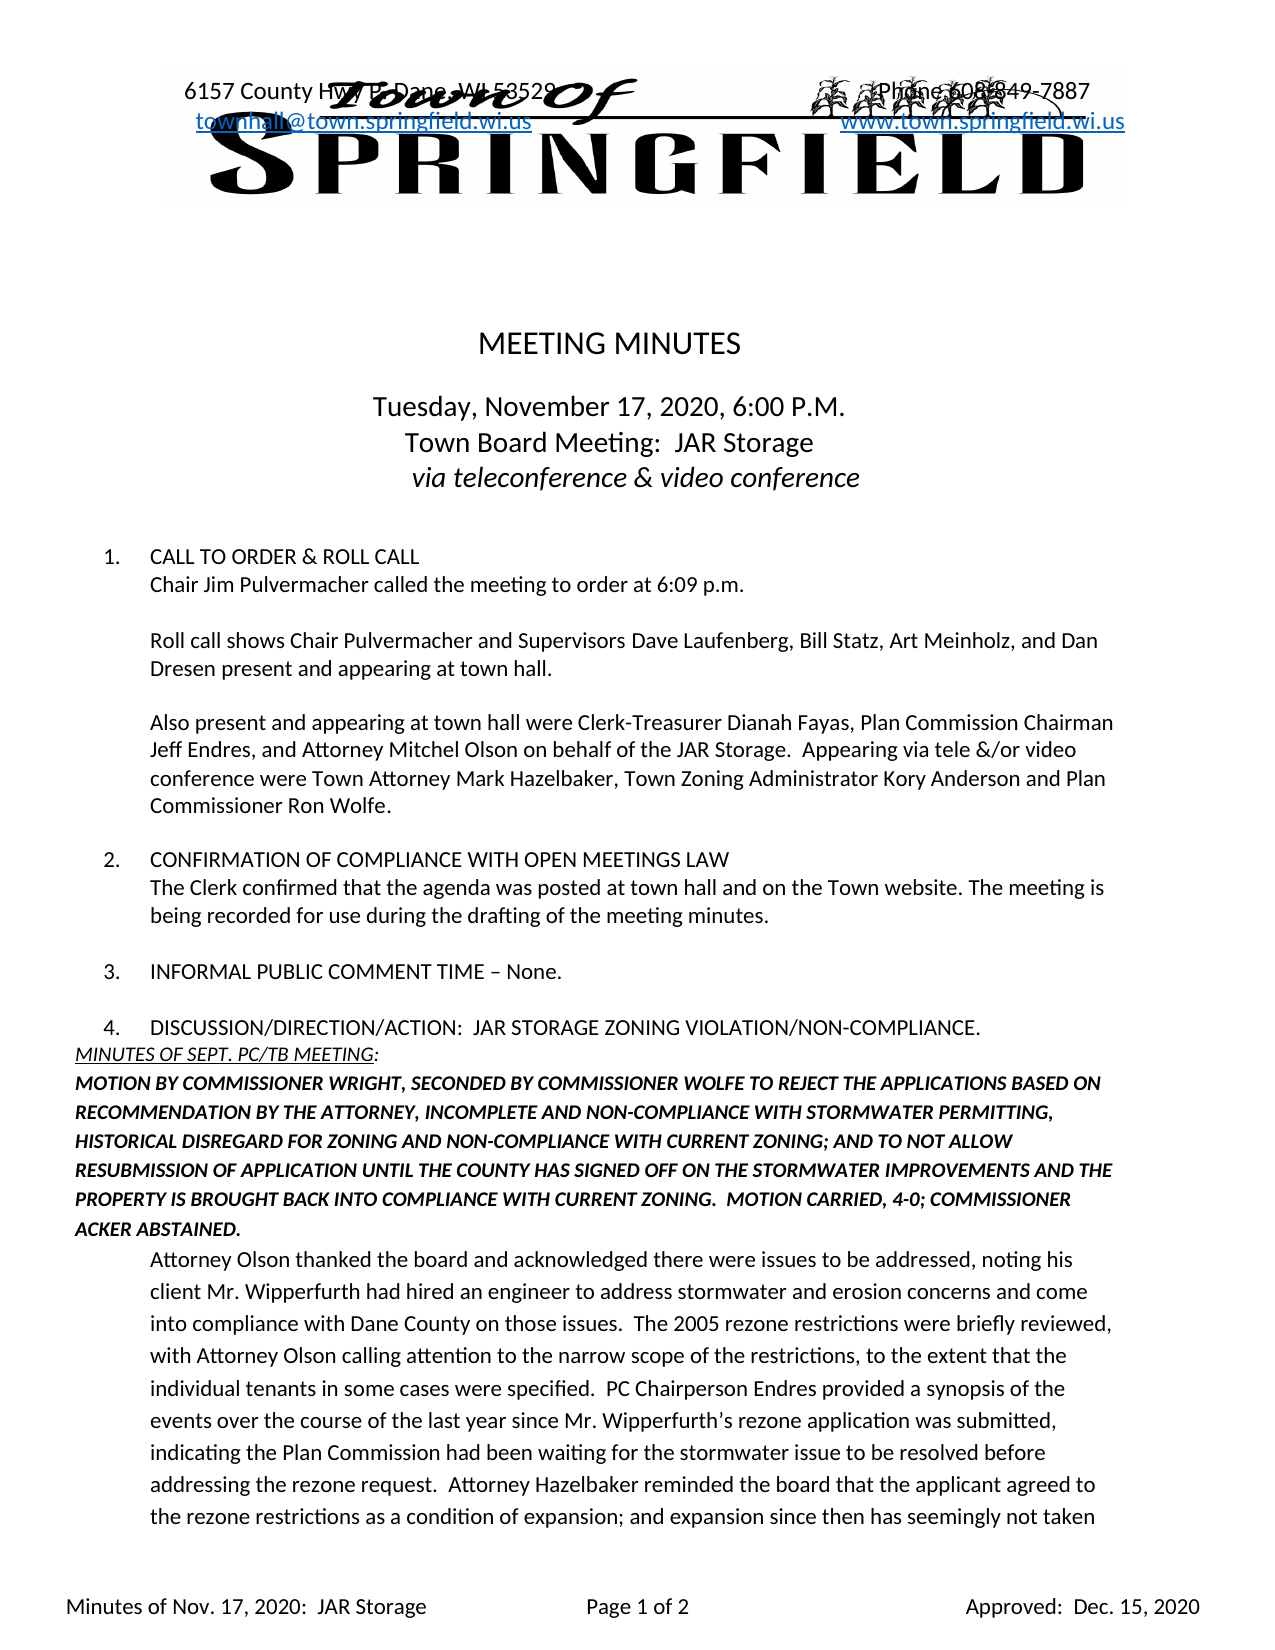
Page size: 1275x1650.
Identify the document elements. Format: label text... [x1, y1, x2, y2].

text The Clerk confirmed that the agenda was posted at town hall and on the Town website. The meeting is being recorded for use during the drafting of the meeting minutes. [150, 873, 1125, 929]
text Chair Jim Pulvermacher called the meeting to order at 6:09 p.m. [150, 571, 1125, 598]
text MOTION BY COMMISSIONER WRIGHT, SECONDED BY COMMISSIONER WOLFE TO REJECT THE APPLICATIONS BASED ON RECOMMENDATION BY THE ATTORNEY, INCOMPLETE AND NON-COMPLIANCE WITH STORMWATER PERMITTING, HISTORICAL DISREGARD FOR ZONING AND NON-COMPLIANCE WITH CURRENT ZONING; AND TO NOT ALLOW RESUBMISSION OF APPLICATION UNTIL THE COUNTY HAS SIGNED OFF ON THE STORMWATER IMPROVEMENTS AND THE PROPERTY IS BROUGHT BACK INTO COMPLIANCE WITH CURRENT ZONING. MOTION CARRIED, 4-0; COMMISSIONER ACKER ABSTAINED. [75, 1070, 1125, 1241]
text MEETING MINUTES [94, 322, 1125, 363]
text Also present and appearing at town hall were Clerk-Treasurer Dianah Fayas, Plan Commission Chairman Jeff Endres, and Attorney Mitchel Olson on behalf of the JAR Storage. Appearing via tele &/or video conference were Town Attorney Mark Hazelbaker, Town Zoning Administrator Kory Anderson and Plan Commissioner Ron Wolfe. [150, 708, 1125, 820]
text via teleconference & video conference [150, 459, 1125, 495]
text MINUTES OF SEPT. PC/TB MEETING: [75, 1041, 1125, 1066]
text Roll call shows Chair Pulvermacher and Supervisors Dave Laufenberg, Bill Statz, Art Meinholz, and Dan Dresen present and appearing at town hall. [150, 627, 1125, 683]
list DISCUSSION/DIRECTION/ACTION: JAR STORAGE ZONING VIOLATION/NON-COMPLIANCE. [103, 1013, 1125, 1041]
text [150, 1245, 1125, 1531]
text Town Board Meeting: JAR Storage [94, 424, 1125, 459]
text Tuesday, November 17, 2020, 6:00 P.M. [94, 388, 1125, 424]
list CALL TO ORDER & ROLL CALL [103, 542, 1125, 571]
list INFORMAL PUBLIC COMMENT TIME – None. [103, 957, 1125, 985]
list CONFIRMATION OF COMPLIANCE WITH OPEN MEETINGS LAW [103, 845, 1125, 873]
